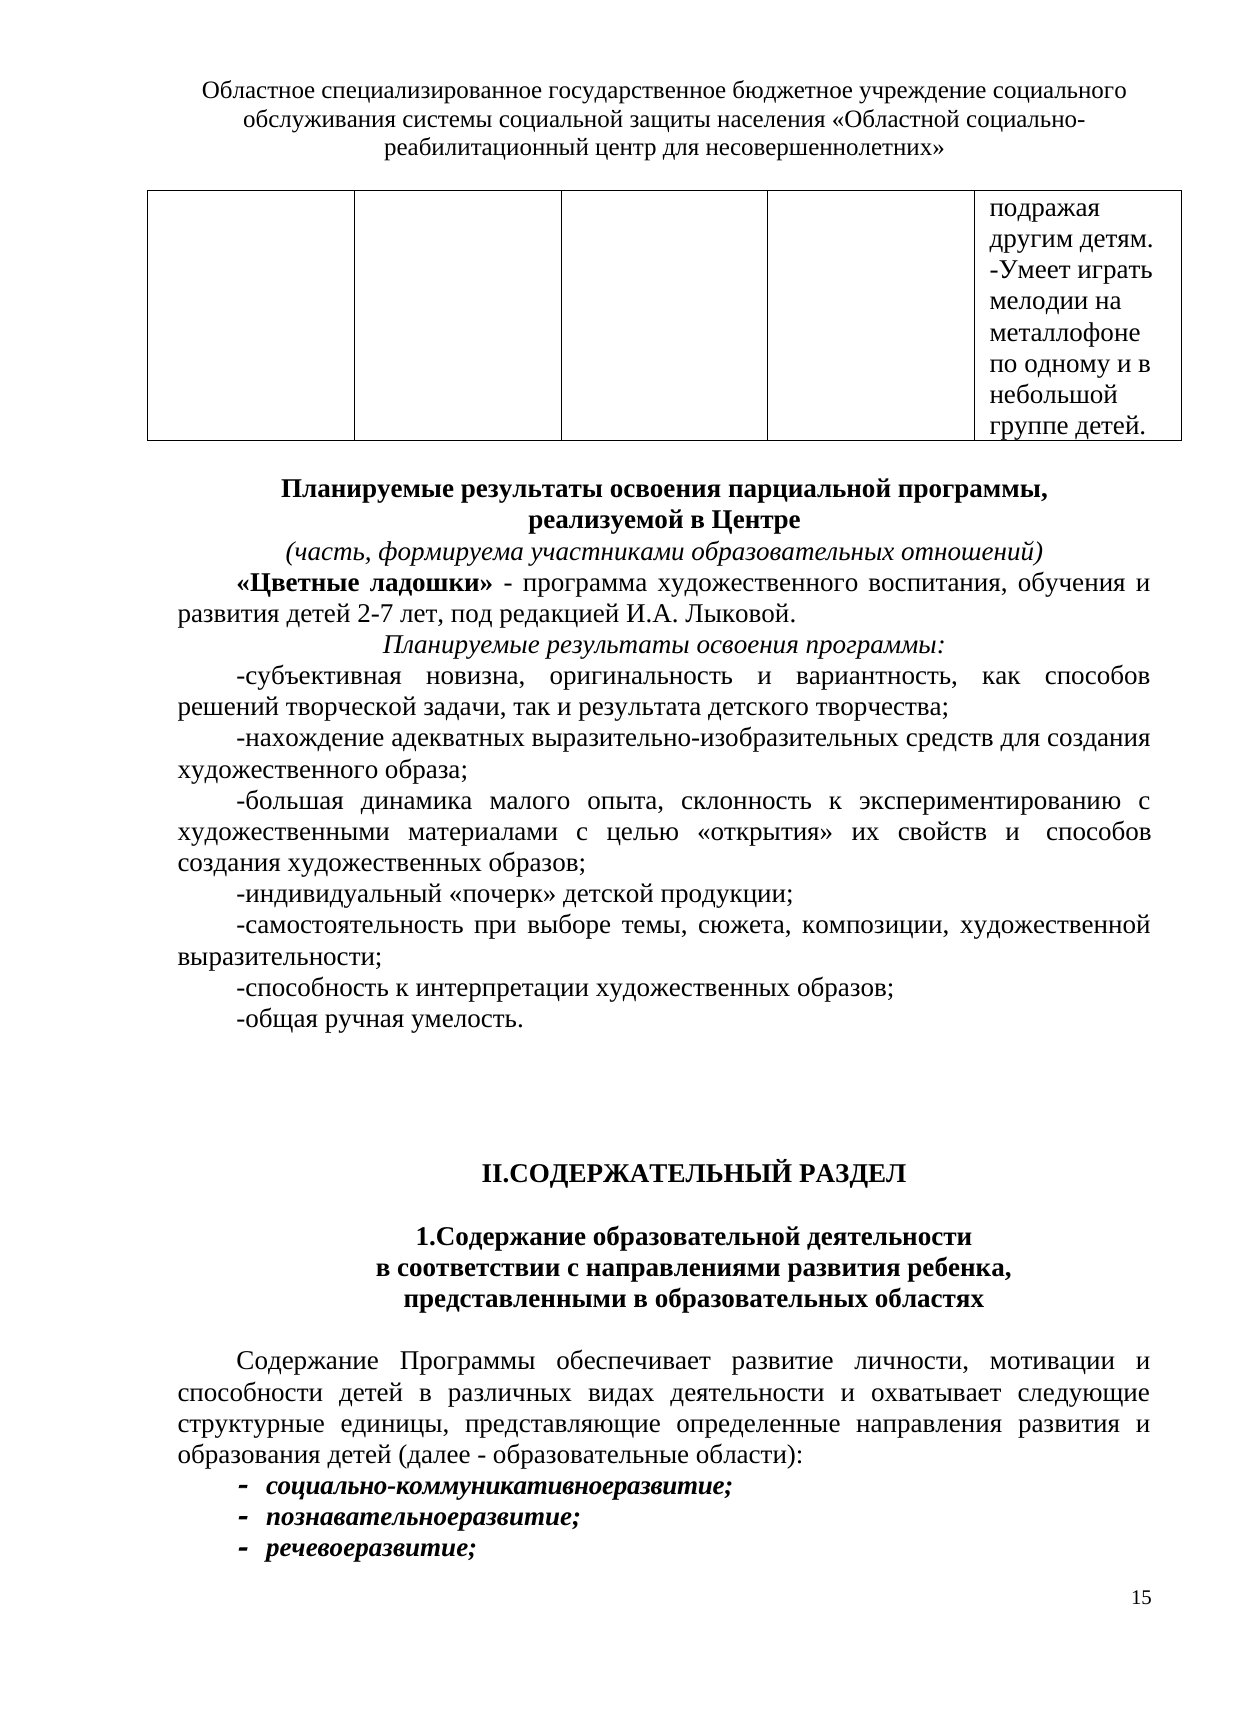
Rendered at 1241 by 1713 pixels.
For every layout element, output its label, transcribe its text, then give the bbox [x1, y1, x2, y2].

list познавательноеразвитие; [177, 1500, 1152, 1532]
text 1.Содержание образовательной деятельности [177, 1220, 1152, 1251]
text реализуемой в Центре [177, 503, 1152, 535]
text -нахождение адекватных выразительно-изобразительных средств для создания художественного образа; [177, 722, 1152, 784]
list речевоеразвитие; [177, 1532, 1152, 1563]
text Планируемые результаты освоения программы: [177, 628, 1152, 659]
text Планируемые результаты освоения парциальной программы, [177, 472, 1152, 503]
text -субъективная новизна, оригинальность и вариантность, как способов решений творческой задачи, так и результата детского творчества; [177, 659, 1152, 722]
text «Цветные ладошки» - программа художественного воспитания, обучения и развития детей 2-7 лет, под редакцией И.А. Лыковой. [177, 566, 1152, 628]
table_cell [768, 191, 974, 440]
text II.СОДЕРЖАТЕЛЬНЫЙ РАЗДЕЛ [177, 1158, 1152, 1189]
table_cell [148, 191, 354, 440]
text -индивидуальный «почерк» детской продукции; [177, 877, 1152, 908]
text -способность к интерпретации художественных образов; [177, 971, 1152, 1002]
text представленными в образовательных областях [177, 1282, 1152, 1313]
text -большая динамика малого опыта, склонность к экспериментированию с художественными материалами с целью «открытия» их свойств и способов создания художественных образов; [177, 784, 1152, 877]
list социально-коммуникативноеразвитие; [177, 1469, 1152, 1500]
text (часть, формируема участниками образовательных отношений) [177, 535, 1152, 566]
text в соответствии с направлениями развития ребенка, [177, 1251, 1152, 1282]
text Содержание Программы обеспечивает развитие личности, мотивации и способности детей в различных видах деятельности и охватывает следующие структурные единицы, представляющие определенные направления развития и образования детей (далее - образовательные области): [177, 1344, 1152, 1469]
text -самостоятельность при выборе темы, сюжета, композиции, художественной выразительности; [177, 908, 1152, 971]
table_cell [975, 191, 1181, 440]
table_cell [562, 191, 767, 440]
text -общая ручная умелость. [177, 1002, 1152, 1033]
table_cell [355, 191, 561, 440]
